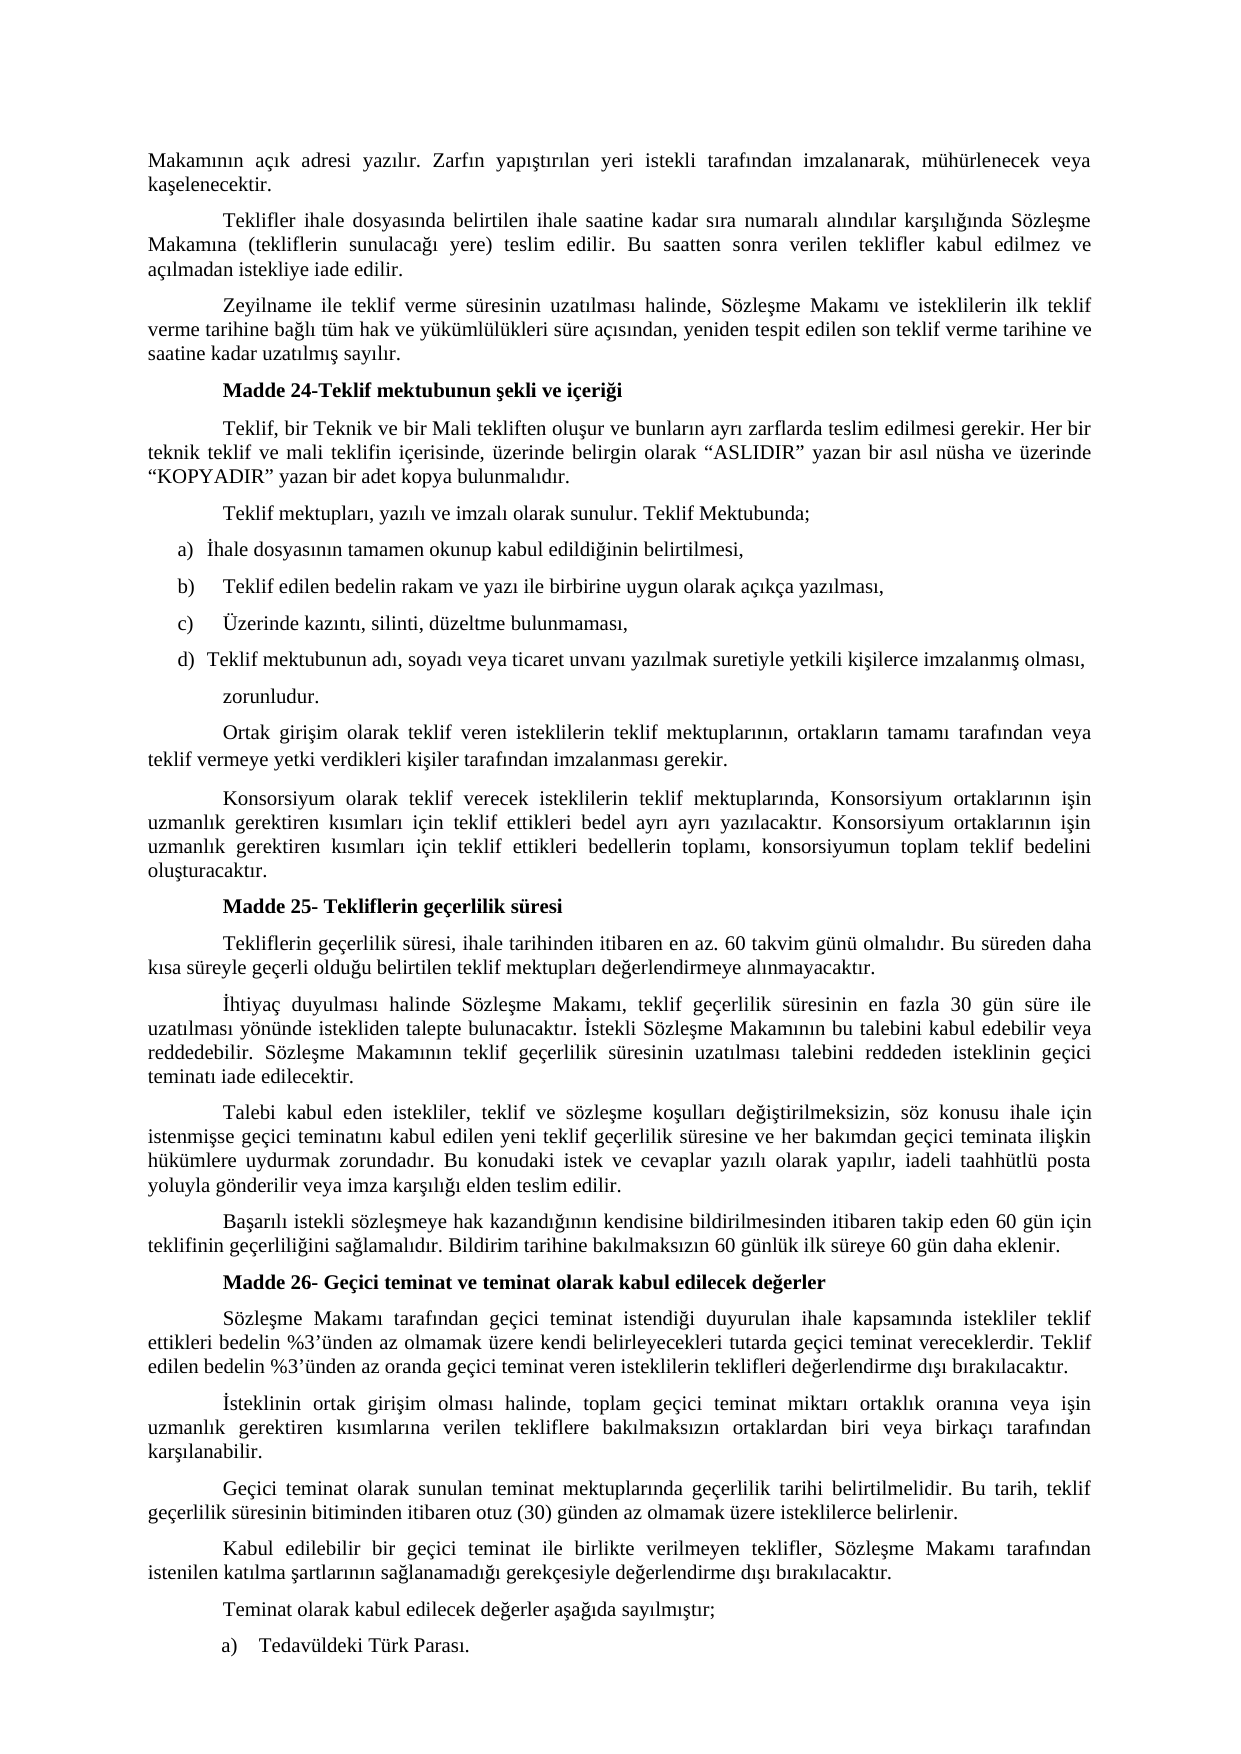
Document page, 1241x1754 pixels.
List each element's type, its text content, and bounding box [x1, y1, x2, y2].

text Ortak girişim olarak teklif veren isteklilerin teklif mektuplarının, ortakların tamamı tarafından veya teklif vermeye yetki verdikleri kişiler tarafından imzalanması gerekir. [148, 720, 1093, 771]
text Teklifler ihale dosyasında belirtilen ihale saatine kadar sıra numaralı alındılar karşılığında Sözleşme Makamına (tekliflerin sunulacağı yere) teslim edilir. Bu saatten sonra verilen teklifler kabul edilmez ve açılmadan istekliye iade edilir. [148, 208, 1093, 281]
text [148, 148, 1093, 196]
text zorunludur. [148, 684, 1093, 708]
text Zeyilname ile teklif verme süresinin uzatılması halinde, Sözleşme Makamı ve isteklilerin ilk teklif verme tarihine bağlı tüm hak ve yükümlülükleri süre açısından, yeniden tespit edilen son teklif verme tarihine ve saatine kadar uzatılmış sayılır. [148, 293, 1093, 365]
text Başarılı istekli sözleşmeye hak kazandığının kendisine bildirilmesinden itibaren takip eden 60 gün için teklifinin geçerliliğini sağlamalıdır. Bildirim tarihine bakılmaksızın 60 günlük ilk süreye 60 gün daha eklenir. [148, 1209, 1093, 1257]
text Talebi kabul eden istekliler, teklif ve sözleşme koşulları değiştirilmeksizin, söz konusu ihale için istenmişse geçici teminatını kabul edilen yeni teklif geçerlilik süresine ve her bakımdan geçici teminata ilişkin hükümlere uydurmak zorundadır. Bu konudaki istek ve cevaplar yazılı olarak yapılır, iadeli taahhütlü posta yoluyla gönderilir veya imza karşılığı elden teslim edilir. [148, 1100, 1093, 1197]
list Teklif mektubunun adı, soyadı veya ticaret unvanı yazılmak suretiyle yetkili kişilerce imzalanmış olması, [177, 647, 1093, 671]
text Madde 26- Geçici teminat ve teminat olarak kabul edilecek değerler [148, 1270, 1093, 1294]
list Üzerinde kazıntı, silinti, düzeltme bulunmaması, [177, 611, 1093, 634]
list Teklif edilen bedelin rakam ve yazı ile birbirine uygun olarak açıkça yazılması, [177, 574, 1093, 598]
text Kabul edilebilir bir geçici teminat ile birlikte verilmeyen teklifler, Sözleşme Makamı tarafından istenilen katılma şartlarının sağlanamadığı gerekçesiyle değerlendirme dışı bırakılacaktır. [148, 1536, 1093, 1584]
text İsteklinin ortak girişim olması halinde, toplam geçici teminat miktarı ortaklık oranına veya işin uzmanlık gerektiren kısımlarına verilen tekliflere bakılmaksızın ortaklardan biri veya birkaçı tarafından karşılanabilir. [148, 1391, 1093, 1463]
text Sözleşme Makamı tarafından geçici teminat istendiği duyurulan ihale kapsamında istekliler teklif ettikleri bedelin %3’ünden az olmamak üzere kendi belirleyecekleri tutarda geçici teminat vereceklerdir. Teklif edilen bedelin %3’ünden az oranda geçici teminat veren isteklilerin teklifleri değerlendirme dışı bırakılacaktır. [148, 1306, 1093, 1378]
text Geçici teminat olarak sunulan teminat mektuplarında geçerlilik tarihi belirtilmelidir. Bu tarih, teklif geçerlilik süresinin bitiminden itibaren otuz (30) günden az olmamak üzere isteklilerce belirlenir. [148, 1476, 1093, 1524]
list Tedavüldeki Türk Parası. [221, 1633, 1093, 1657]
text Teklif, bir Teknik ve bir Mali tekliften oluşur ve bunların ayrı zarflarda teslim edilmesi gerekir. Her bir teknik teklif ve mali teklifin içerisinde, üzerinde belirgin olarak “ASLIDIR” yazan bir asıl nüsha ve üzerinde “KOPYADIR” yazan bir adet kopya bulunmalıdır. [148, 416, 1093, 488]
list İhale dosyasının tamamen okunup kabul edildiğinin belirtilmesi, [177, 537, 1093, 561]
text Tekliflerin geçerlilik süresi, ihale tarihinden itibaren en az. 60 takvim günü olmalıdır. Bu süreden daha kısa süreyle geçerli olduğu belirtilen teklif mektupları değerlendirmeye alınmayacaktır. [148, 931, 1093, 979]
text Teminat olarak kabul edilecek değerler aşağıda sayılmıştır; [148, 1597, 1093, 1621]
text İhtiyaç duyulması halinde Sözleşme Makamı, teklif geçerlilik süresinin en fazla 30 gün süre ile uzatılması yönünde istekliden talepte bulunacaktır. İstekli Sözleşme Makamının bu talebini kabul edebilir veya reddedebilir. Sözleşme Makamının teklif geçerlilik süresinin uzatılması talebini reddeden isteklinin geçici teminatı iade edilecektir. [148, 992, 1093, 1088]
text Teklif mektupları, yazılı ve imzalı olarak sunulur. Teklif Mektubunda; [148, 501, 1093, 525]
text Madde 24-Teklif mektubunun şekli ve içeriği [148, 378, 1093, 402]
text Madde 25- Tekliflerin geçerlilik süresi [148, 894, 1093, 918]
text Konsorsiyum olarak teklif verecek isteklilerin teklif mektuplarında, Konsorsiyum ortaklarının işin uzmanlık gerektiren kısımları için teklif ettikleri bedel ayrı ayrı yazılacaktır. Konsorsiyum ortaklarının işin uzmanlık gerektiren kısımları için teklif ettikleri bedellerin toplamı, konsorsiyumun toplam teklif bedelini oluşturacaktır. [148, 786, 1093, 882]
